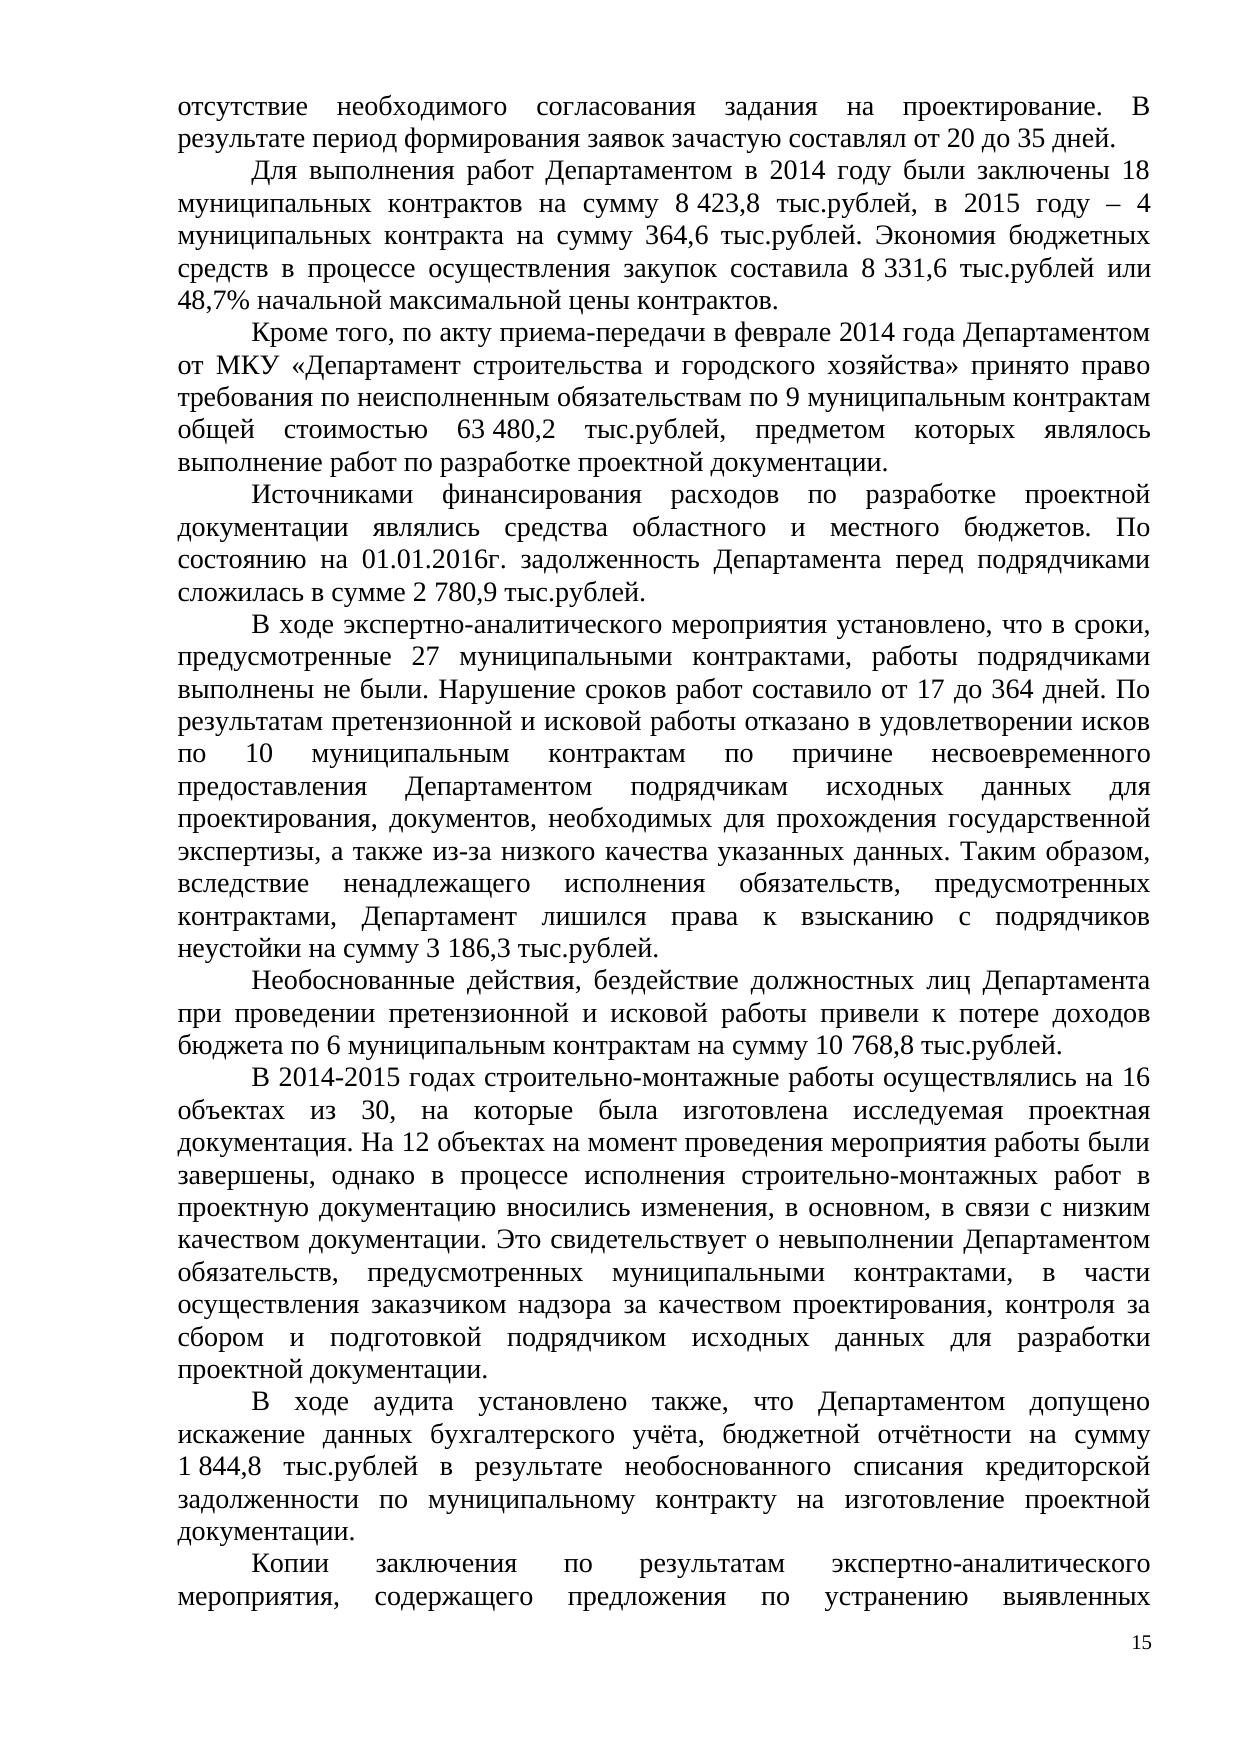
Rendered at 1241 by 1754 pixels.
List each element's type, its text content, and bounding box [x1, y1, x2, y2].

text Необоснованные действия, бездействие должностных лиц Департамента при проведении претензионной и исковой работы привели к потере доходов бюджета по 6 муниципальным контрактам на сумму 10 768,8 тыс.рублей. [177, 963, 1152, 1061]
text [177, 89, 1152, 153]
text Источниками финансирования расходов по разработке проектной документации являлись средства областного и местного бюджетов. По состоянию на 01.01.2016г. задолженность Департамента перед подрядчиками сложилась в сумме 2 780,9 тыс.рублей. [177, 477, 1152, 607]
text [177, 1546, 1152, 1611]
text Для выполнения работ Департаментом в 2014 году были заключены 18 муниципальных контрактов на сумму 8 423,8 тыс.рублей, в 2015 году – 4 муниципальных контракта на сумму 364,6 тыс.рублей. Экономия бюджетных средств в процессе осуществления закупок составила 8 331,6 тыс.рублей или 48,7% начальной максимальной цены контрактов. [177, 153, 1152, 315]
text Кроме того, по акту приема-передачи в феврале 2014 года Департаментом от МКУ «Департамент строительства и городского хозяйства» принято право требования по неисполненным обязательствам по 9 муниципальным контрактам общей стоимостью 63 480,2 тыс.рублей, предметом которых являлось выполнение работ по разработке проектной документации. [177, 315, 1152, 477]
text В 2014-2015 годах строительно-монтажные работы осуществлялись на 16 объектах из 30, на которые была изготовлена исследуемая проектная документация. На 12 объектах на момент проведения мероприятия работы были завершены, однако в процессе исполнения строительно-монтажных работ в проектную документацию вносились изменения, в основном, в связи с низким качеством документации. Это свидетельствует о невыполнении Департаментом обязательств, предусмотренных муниципальными контрактами, в части осуществления заказчиком надзора за качеством проектирования, контроля за сбором и подготовкой подрядчиком исходных данных для разработки проектной документации. [177, 1061, 1152, 1384]
text В ходе экспертно-аналитического мероприятия установлено, что в сроки, предусмотренные 27 муниципальными контрактами, работы подрядчиками выполнены не были. Нарушение сроков работ составило от 17 до 364 дней. По результатам претензионной и исковой работы отказано в удовлетворении исков по 10 муниципальным контрактам по причине несвоевременного предоставления Департаментом подрядчикам исходных данных для проектирования, документов, необходимых для прохождения государственной экспертизы, а также из-за низкого качества указанных данных. Таким образом, вследствие ненадлежащего исполнения обязательств, предусмотренных контрактами, Департамент лишился права к взысканию с подрядчиков неустойки на сумму 3 186,3 тыс.рублей. [177, 607, 1152, 963]
text В ходе аудита установлено также, что Департаментом допущено искажение данных бухгалтерского учёта, бюджетной отчётности на сумму 1 844,8 тыс.рублей в результате необоснованного списания кредиторской задолженности по муниципальному контракту на изготовление проектной документации. [177, 1384, 1152, 1546]
